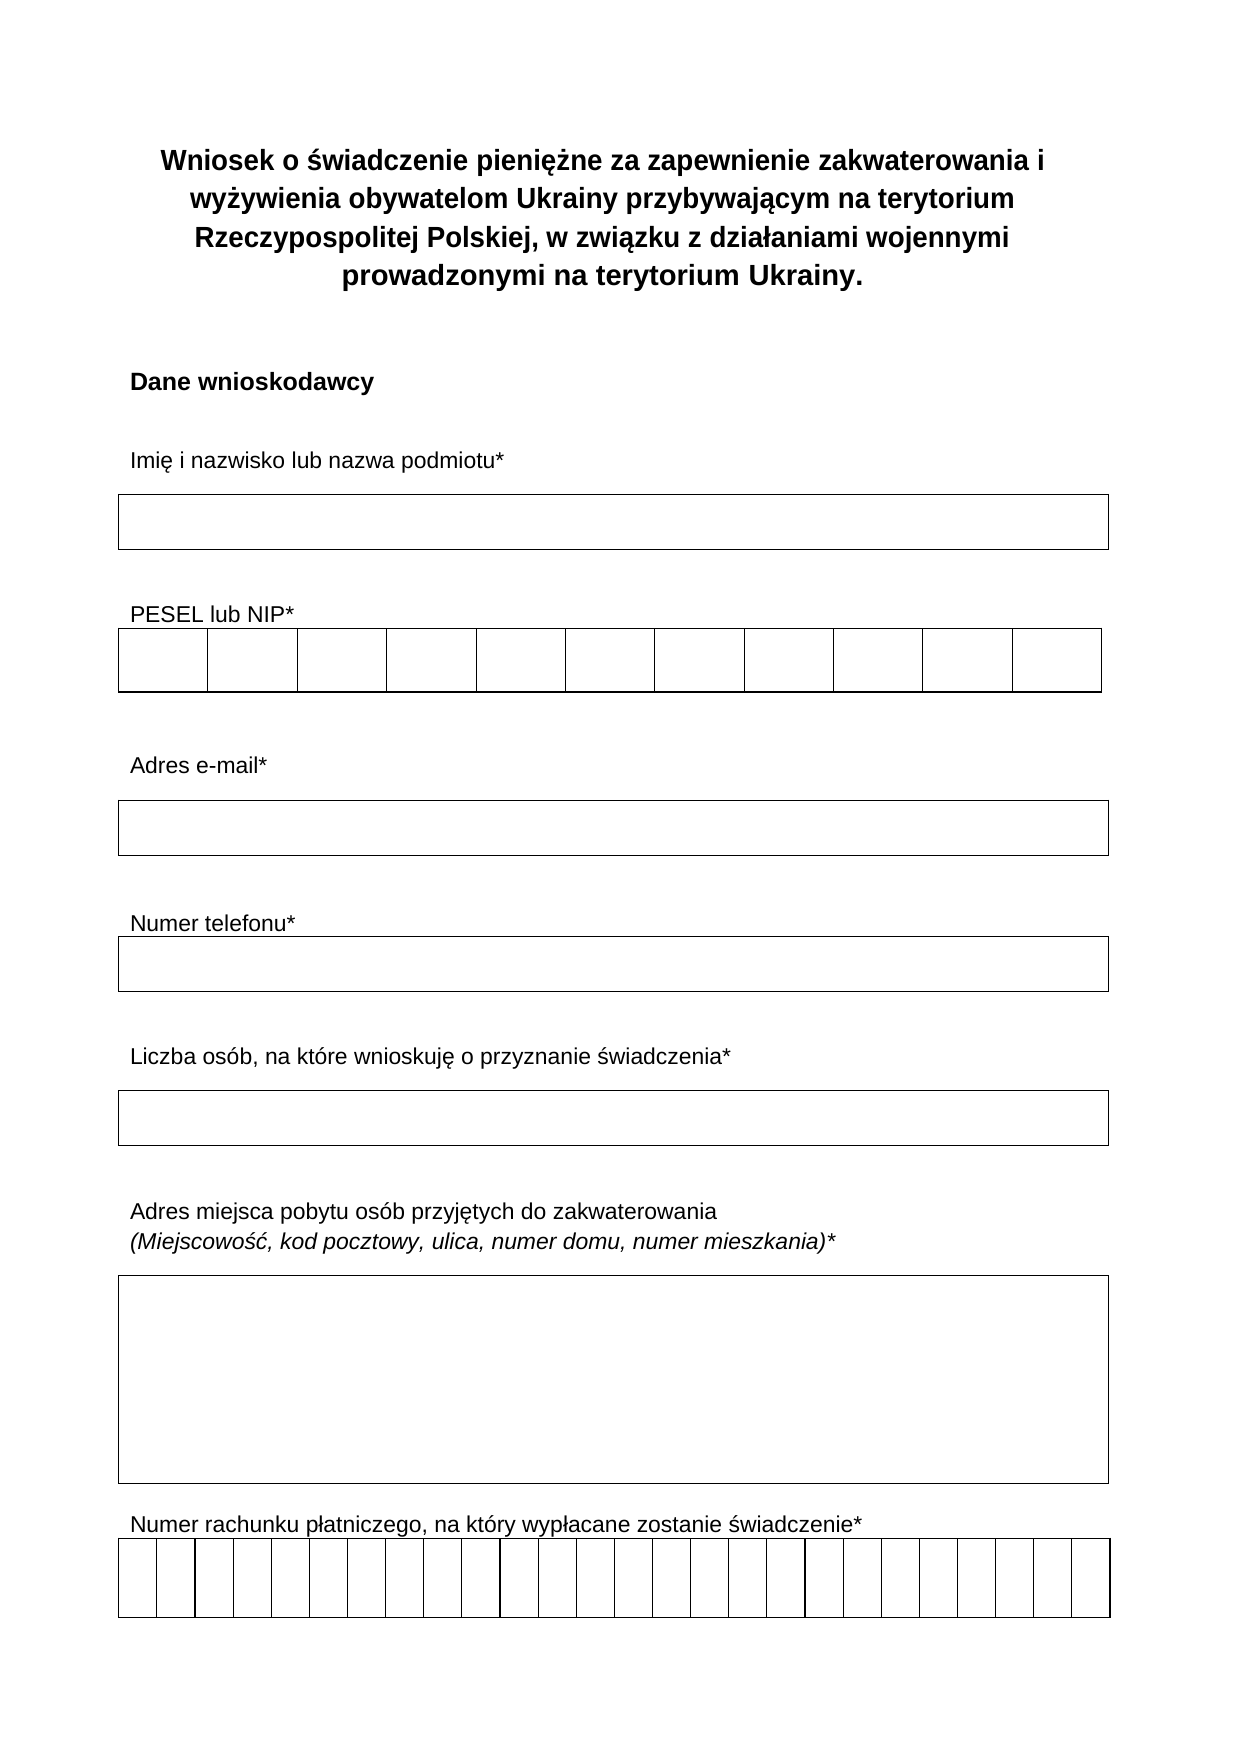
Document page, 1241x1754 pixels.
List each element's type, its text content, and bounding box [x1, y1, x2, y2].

table_header [767, 1539, 804, 1617]
text Numer telefonu* [130, 909, 1144, 936]
subtitle Dane wnioskodawcy [130, 367, 1144, 396]
table_header [157, 1539, 194, 1617]
table_header [1034, 1539, 1071, 1617]
table_header [234, 1539, 271, 1617]
table_header [310, 1539, 347, 1617]
table_header [119, 801, 1108, 854]
table_header [577, 1539, 614, 1617]
table_header [691, 1539, 728, 1617]
text (Miejscowość, kod pocztowy, ulica, numer domu, numer mieszkania)* [130, 1228, 1144, 1254]
table_header [539, 1539, 576, 1617]
table_header [501, 1539, 538, 1617]
table_header [655, 629, 744, 691]
text Wniosek o świadczenie pieniężne za zapewnienie zakwaterowania i wyżywienia obywatelom Ukrainy przybywającym na terytorium Rzeczypospolitej Polskiej, w związku z działaniami wojennymi prowadzonymi na terytorium Ukrainy. [133, 142, 1072, 292]
table_header [958, 1539, 995, 1617]
table_header [806, 1539, 843, 1617]
table_header [196, 1539, 233, 1617]
table_header [119, 937, 1108, 991]
table_header [923, 629, 1012, 691]
text Adres e-mail* [130, 752, 1144, 779]
table_header [653, 1539, 690, 1617]
table_header [566, 629, 654, 691]
table_header [119, 629, 207, 691]
table_header [1013, 629, 1101, 691]
table_header [844, 1539, 881, 1617]
table_header [920, 1539, 957, 1617]
table_header [272, 1539, 309, 1617]
table_header [834, 629, 922, 691]
table_header [462, 1539, 499, 1617]
table_header [745, 629, 833, 691]
text Adres miejsca pobytu osób przyjętych do zakwaterowania [130, 1198, 1144, 1224]
text Numer rachunku płatniczego, na który wypłacane zostanie świadczenie* [130, 1511, 1144, 1537]
table_header [298, 629, 386, 691]
text Imię i nazwisko lub nazwa podmiotu* [130, 447, 1144, 473]
table_header [729, 1539, 766, 1617]
table_header [119, 1276, 1108, 1483]
table_header [348, 1539, 385, 1617]
text PESEL lub NIP* [130, 601, 1144, 627]
table_header [882, 1539, 919, 1617]
table_header [386, 1539, 423, 1617]
table_header [615, 1539, 652, 1617]
table_header [119, 495, 1108, 549]
table_header [996, 1539, 1033, 1617]
table_header [1072, 1539, 1109, 1617]
text Liczba osób, na które wnioskuję o przyznanie świadczenia* [130, 1043, 1144, 1070]
table_header [477, 629, 565, 691]
table_header [387, 629, 476, 691]
table_header [119, 1091, 1108, 1145]
table_header [424, 1539, 461, 1617]
table_header [208, 629, 297, 691]
table_header [119, 1539, 156, 1617]
